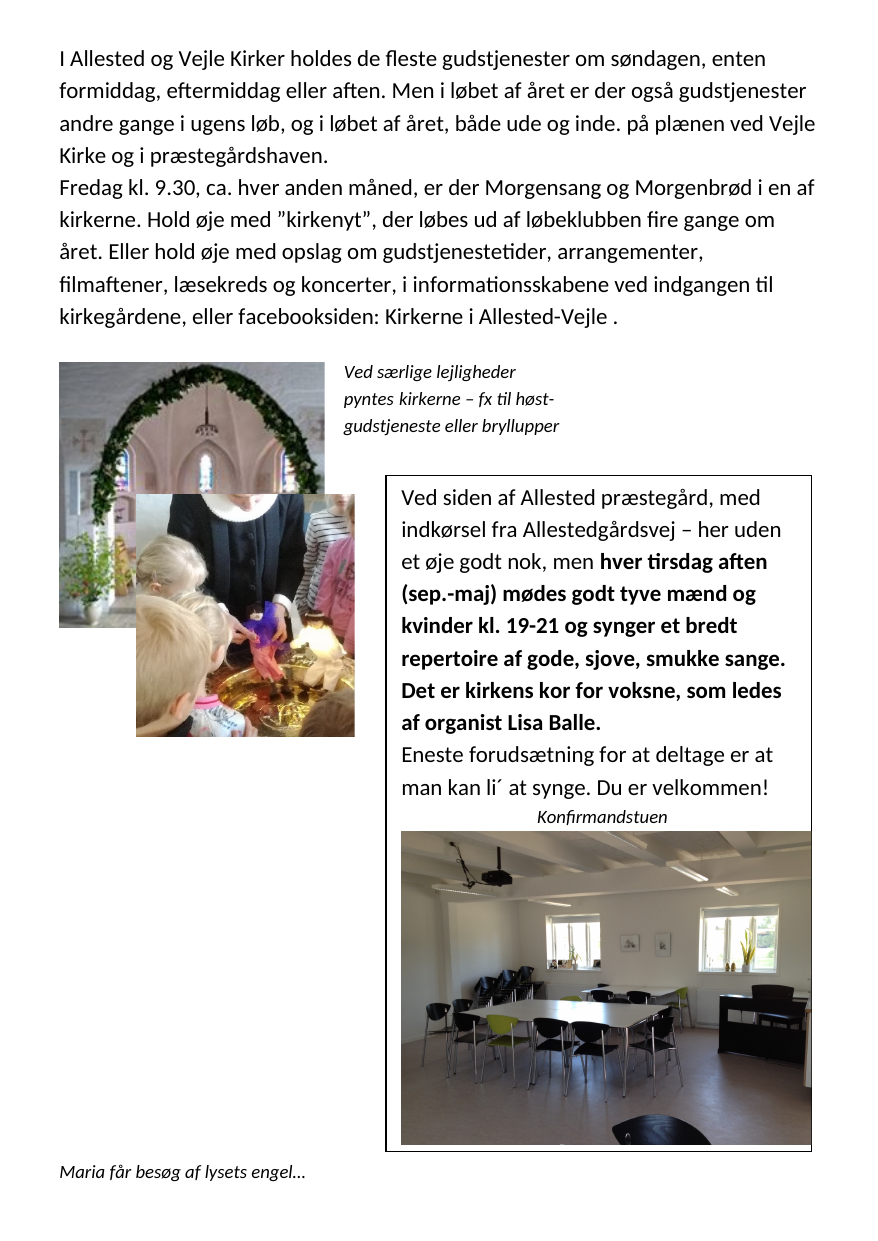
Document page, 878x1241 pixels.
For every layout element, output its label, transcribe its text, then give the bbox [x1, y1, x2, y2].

picture [401, 831, 812, 1145]
text Ved særlige lejligheder [59, 360, 818, 383]
text I Allested og Vejle Kirker holdes de fleste gudstjenester om søndagen, enten formiddag, eftermiddag eller aften. Men i løbet af året er der også gudstjenester andre gange i ugens løb, og i løbet af året, både ude og inde. på plænen ved Vejle Kirke og i præstegårdshaven. [59, 44, 818, 169]
text pyntes kirkerne – fx til høst- [325, 387, 818, 410]
text Maria får besøg af lysets engel… [59, 493, 818, 1183]
text Fredag kl. 9.30, ca. hver anden måned, er der Morgensang og Morgenbrød i en af kirkerne. Hold øje med ”kirkenyt”, der løbes ud af løbeklubben fire gange om året. Eller hold øje med opslag om gudstjenestetider, arrangementer, filmaftener, læsekreds og koncerter, i informationsskabene ved indgangen til kirkegårdene, eller facebooksiden: Kirkerne i Allested-Vejle . [59, 173, 818, 330]
picture [59, 362, 355, 737]
text gudstjeneste eller bryllupper [325, 414, 818, 437]
